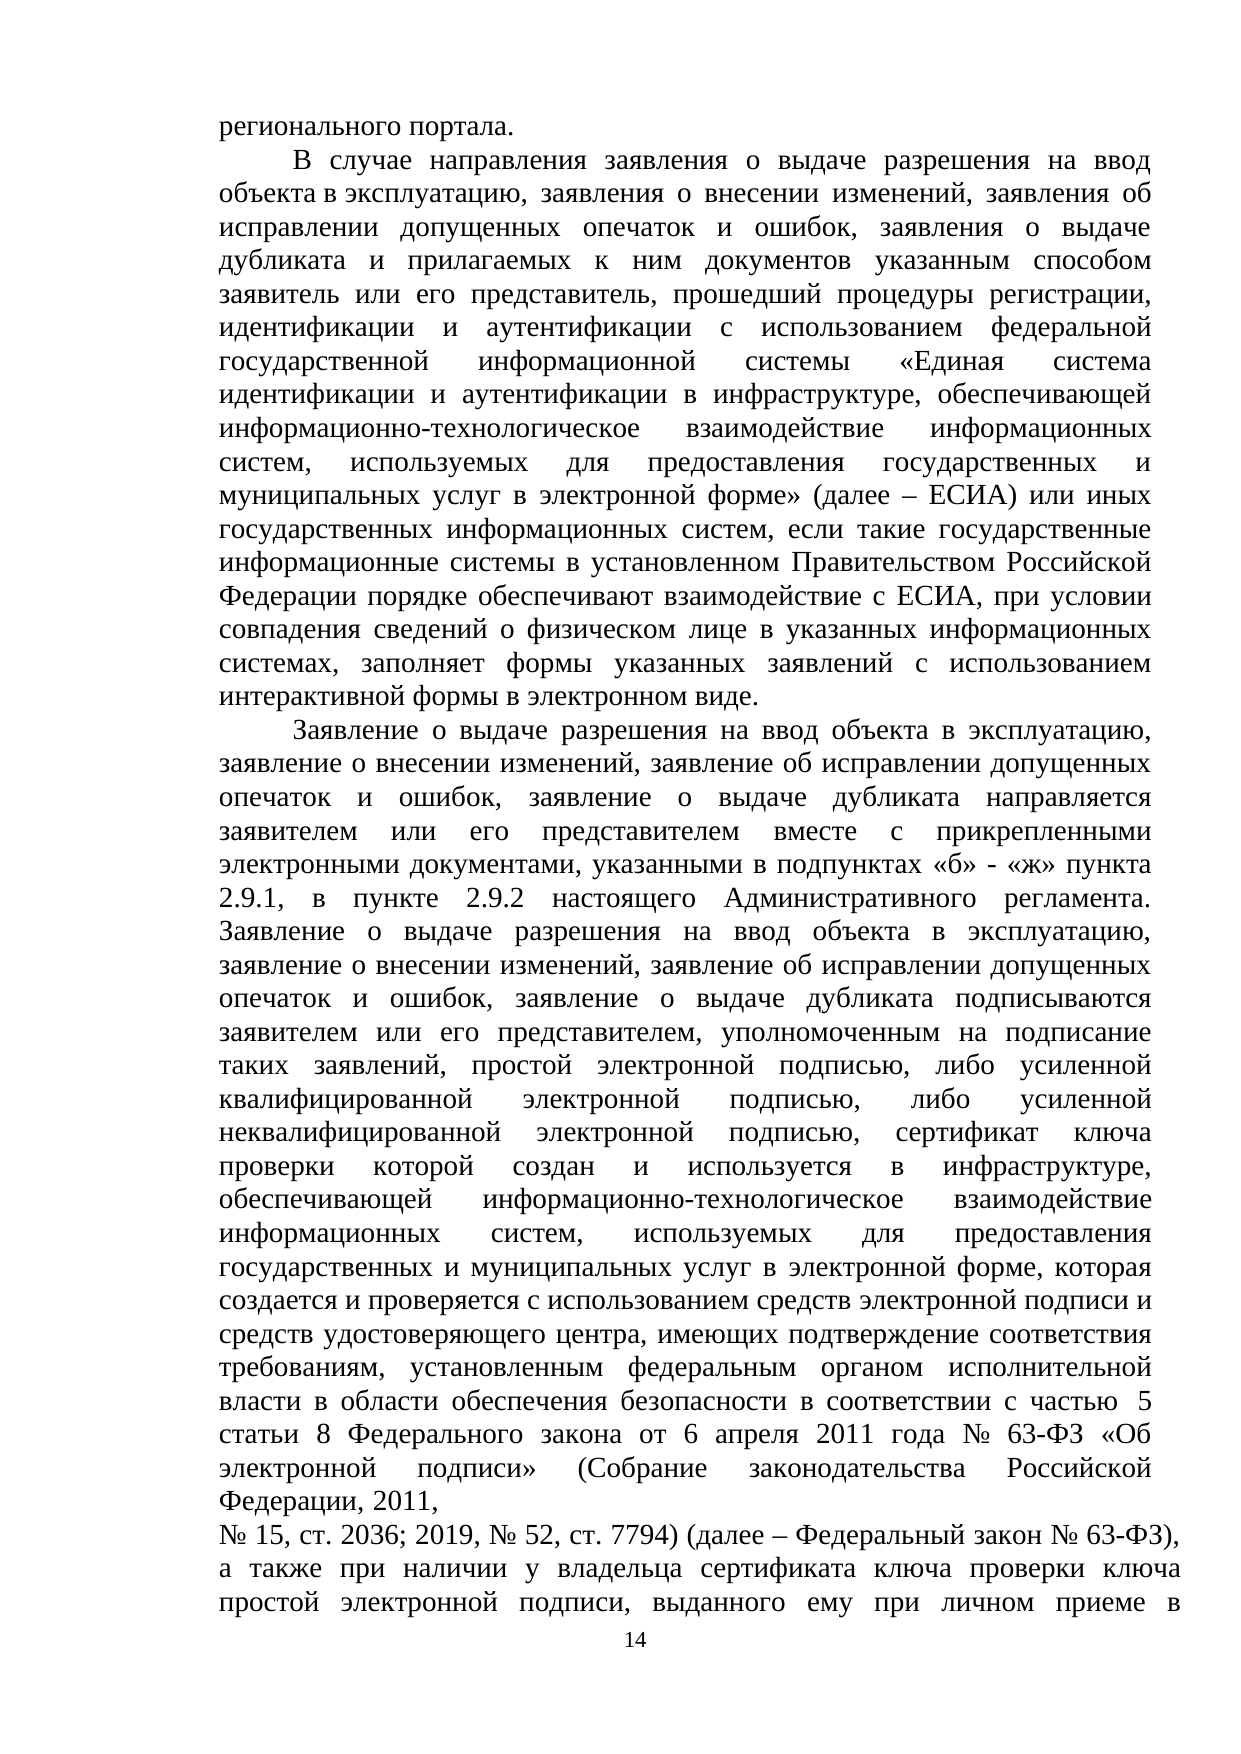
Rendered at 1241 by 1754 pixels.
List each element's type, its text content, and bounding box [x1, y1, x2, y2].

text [219, 1517, 1181, 1618]
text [219, 108, 1152, 142]
text Заявление о выдаче разрешения на ввод объекта в эксплуатацию, заявление о внесении изменений, заявление об исправлении допущенных опечаток и ошибок, заявление о выдаче дубликата направляется заявителем или его представителем вместе с прикрепленными электронными документами, указанными в подпунктах «б» - «ж» пункта 2.9.1, в пункте 2.9.2 настоящего Административного регламента. Заявление о выдаче разрешения на ввод объекта в эксплуатацию, заявление о внесении изменений, заявление об исправлении допущенных опечаток и ошибок, заявление о выдаче дубликата подписываются заявителем или его представителем, уполномоченным на подписание таких заявлений, простой электронной подписью, либо усиленной квалифицированной электронной подписью, либо усиленной неквалифицированной электронной подписью, сертификат ключа проверки которой создан и используется в инфраструктуре, обеспечивающей информационно-технологическое взаимодействие информационных систем, используемых для предоставления государственных и муниципальных услуг в электронной форме, которая создается и проверяется с использованием средств электронной подписи и средств удостоверяющего центра, имеющих подтверждение соответствия требованиям, установленным федеральным органом исполнительной власти в области обеспечения безопасности в соответствии с частью 5 статьи 8 Федерального закона от 6 апреля 2011 года № 63-ФЗ «Об электронной подписи» (Собрание законодательства Российской Федерации, 2011, [219, 712, 1152, 1517]
text В случае направления заявления о выдаче разрешения на ввод объекта в эксплуатацию, заявления о внесении изменений, заявления об исправлении допущенных опечаток и ошибок, заявления о выдаче дубликата и прилагаемых к ним документов указанным способом заявитель или его представитель, прошедший процедуры регистрации, идентификации и аутентификации с использованием федеральной государственной информационной системы «Единая система идентификации и аутентификации в инфраструктуре, обеспечивающей информационно-технологическое взаимодействие информационных систем, используемых для предоставления государственных и муниципальных услуг в электронной форме» (далее – ЕСИА) или иных государственных информационных систем, если такие государственные информационные системы в установленном Правительством Российской Федерации порядке обеспечивают взаимодействие с ЕСИА, при условии совпадения сведений о физическом лице в указанных информационных системах, заполняет формы указанных заявлений с использованием интерактивной формы в электронном виде. [219, 142, 1152, 712]
